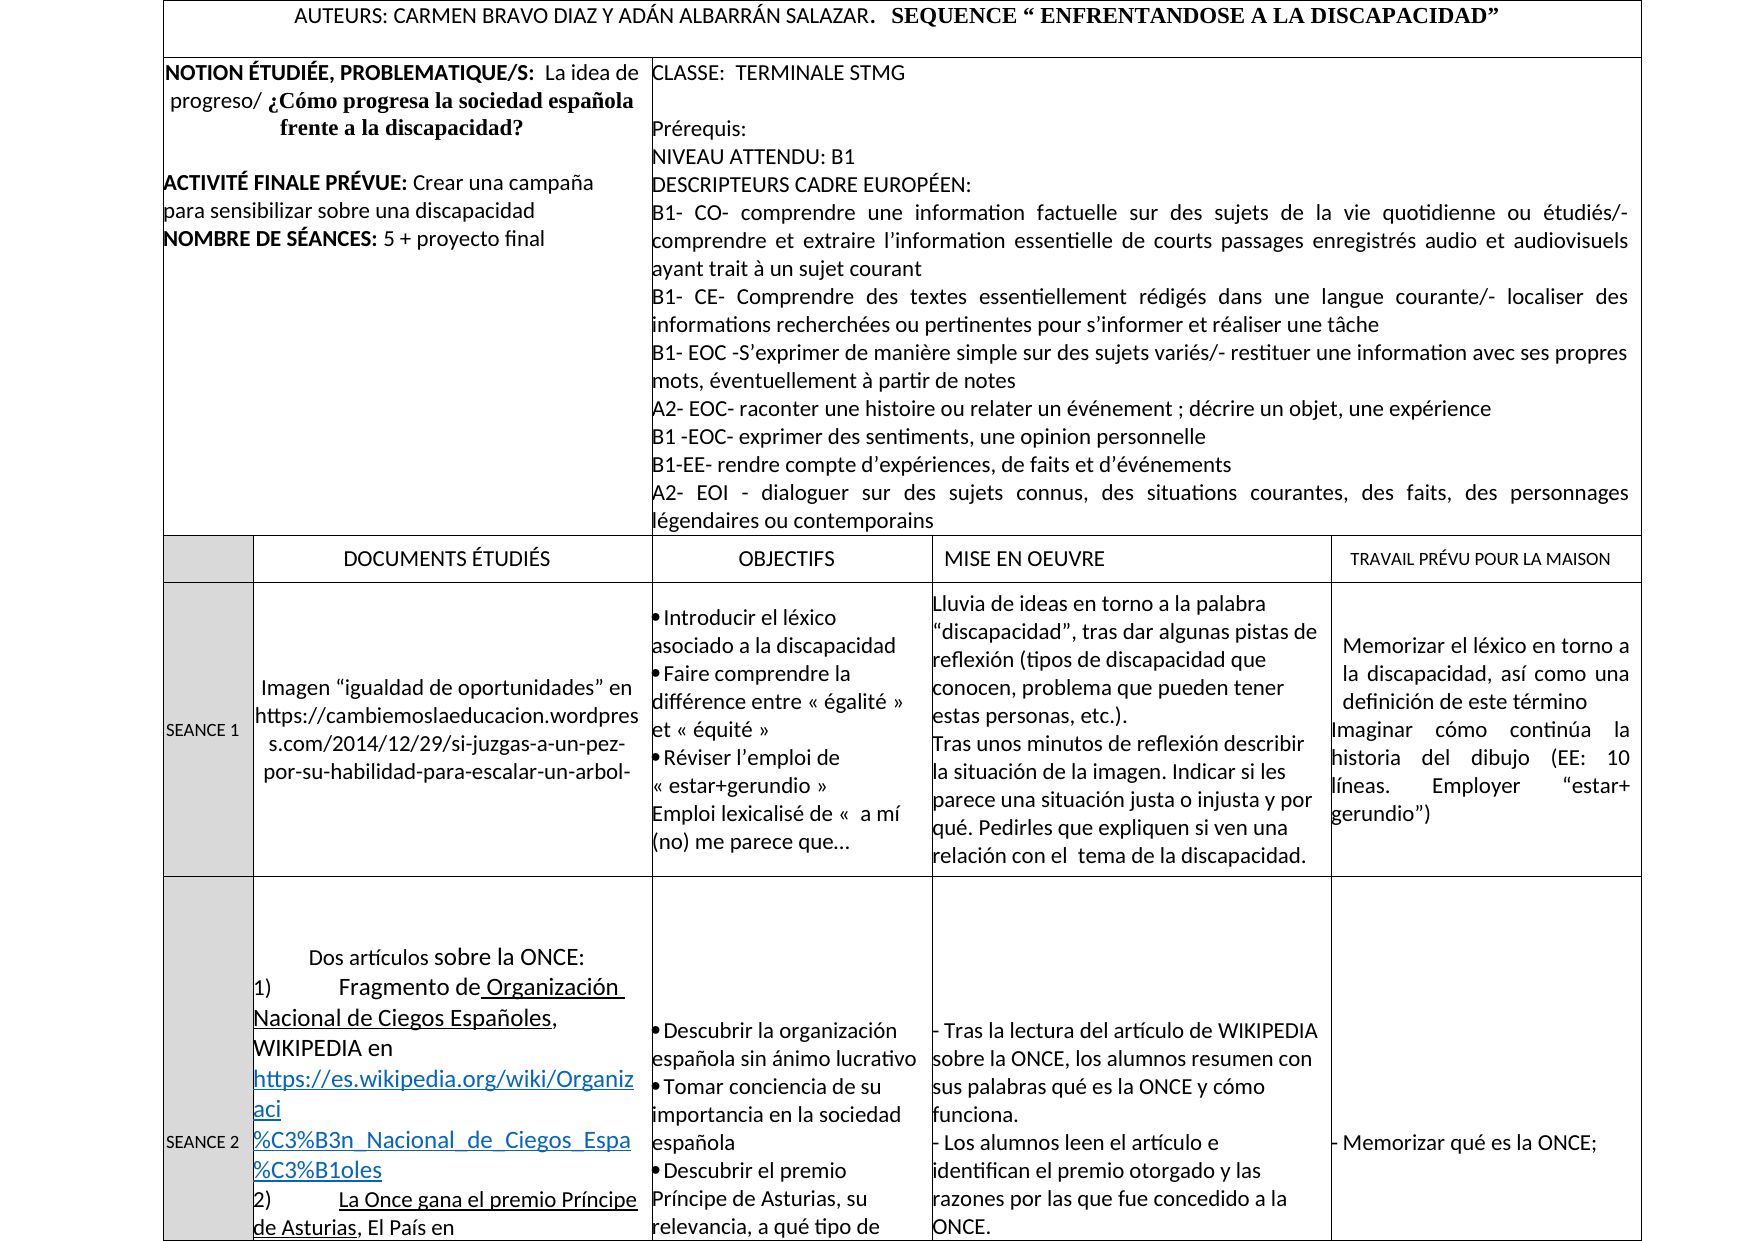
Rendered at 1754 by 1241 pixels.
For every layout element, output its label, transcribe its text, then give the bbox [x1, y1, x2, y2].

table_cell SEANCE 2 [164, 877, 253, 1240]
table_header AUTEURS: CARMEN BRAVO DIAZ Y ADÁN ALBARRÁN SALAZAR. SEQUENCE “ ENFRENTANDOSE A LA DISCAPACIDAD” [164, 1, 1641, 57]
table_cell CLASSE: TERMINALE STMG Prérequis: NIVEAU ATTENDU: B1 DESCRIPTEURS CADRE EUROPÉEN: B1- CO- comprendre une information factuelle sur des sujets de la vie quotidienne ou étudiés/- comprendre et extraire l’information essentielle de courts passages enregistrés audio et audiovisuels ayant trait à un sujet courant B1- CE- Comprendre des textes essentiellement rédigés dans une langue courante/- localiser des informations recherchées ou pertinentes pour s’informer et réaliser une tâche B1- EOC -S’exprimer de manière simple sur des sujets variés/- restituer une information avec ses propres mots, éventuellement à partir de notes A2- EOC- raconter une histoire ou relater un événement ; décrire un objet, une expérience B1 -EOC- exprimer des sentiments, une opinion personnelle B1-EE- rendre compte d’expériences, de faits et d’événements A2- EOI - dialoguer sur des sujets connus, des situations courantes, des faits, des personnages légendaires ou contemporains [653, 58, 1641, 534]
table_cell Introducir el léxico asociado a la discapacidad Faire comprendre la différence entre « égalité » et « équité » Réviser l’emploi de « estar+gerundio » Emploi lexicalisé de « a mí (no) me parece que… [653, 583, 932, 876]
table_cell Dos artículos sobre la ONCE: Fragmento de Organización Nacional de Ciegos Españoles, WIKIPEDIA en https://es.wikipedia.org/wiki/Organizaci%C3%B3n_Nacional_de_Ciegos_Espa%C3%B1oles La Once gana el premio Príncipe de Asturias, El País en http://sociedad.elpais.com/sociedad/2013/09/04/actualidad/1378288607_455378.html Una imagen de un cupón de la ONCE en http://www.once.es/new [254, 877, 652, 1240]
table_cell Imagen “igualdad de oportunidades” en https://cambiemoslaeducacion.wordpress.com/2014/12/29/si-juzgas-a-un-pez-por-su-habilidad-para-escalar-un-arbol- [254, 583, 652, 876]
table_cell Memorizar el léxico en torno a la discapacidad, así como una definición de este término Imaginar cómo continúa la historia del dibujo (EE: 10 líneas. Employer “estar+ gerundio”) [1332, 583, 1641, 876]
table_cell MISE EN OEUVRE [933, 536, 1331, 582]
table_cell Memorizar qué es la ONCE; [1332, 877, 1641, 1240]
table_cell TRAVAIL PRÉVU POUR LA MAISON [1332, 536, 1641, 582]
table_cell Tras la lectura del artículo de WIKIPEDIA sobre la ONCE, los alumnos resumen con sus palabras qué es la ONCE y cómo funciona. Los alumnos leen el artículo e identifican el premio otorgado y las razones por las que fue concedido a la ONCE. [933, 877, 1331, 1240]
table_cell OBJECTIFS [653, 536, 932, 582]
table_cell Descubrir la organización española sin ánimo lucrativo Tomar conciencia de su importancia en la sociedad española Descubrir el premio Príncipe de Asturias, su relevancia, a qué tipo de personas [653, 877, 932, 1240]
table_cell SEANCE 1 [164, 583, 253, 876]
table_cell NOTION ÉTUDIÉE, PROBLEMATIQUE/S: La idea de progreso/ ¿Cómo progresa la sociedad española frente a la discapacidad? ACTIVITÉ FINALE PRÉVUE: Crear una campaña para sensibilizar sobre una discapacidad NOMBRE DE SÉANCES: 5 + proyecto final [164, 58, 652, 534]
table_cell DOCUMENTS ÉTUDIÉS [254, 536, 652, 582]
table_cell [164, 536, 253, 582]
table_cell Lluvia de ideas en torno a la palabra “discapacidad”, tras dar algunas pistas de reflexión (tipos de discapacidad que conocen, problema que pueden tener estas personas, etc.). Tras unos minutos de reflexión describir la situación de la imagen. Indicar si les parece una situación justa o injusta y por qué. Pedirles que expliquen si ven una relación con el tema de la discapacidad. [933, 583, 1331, 876]
